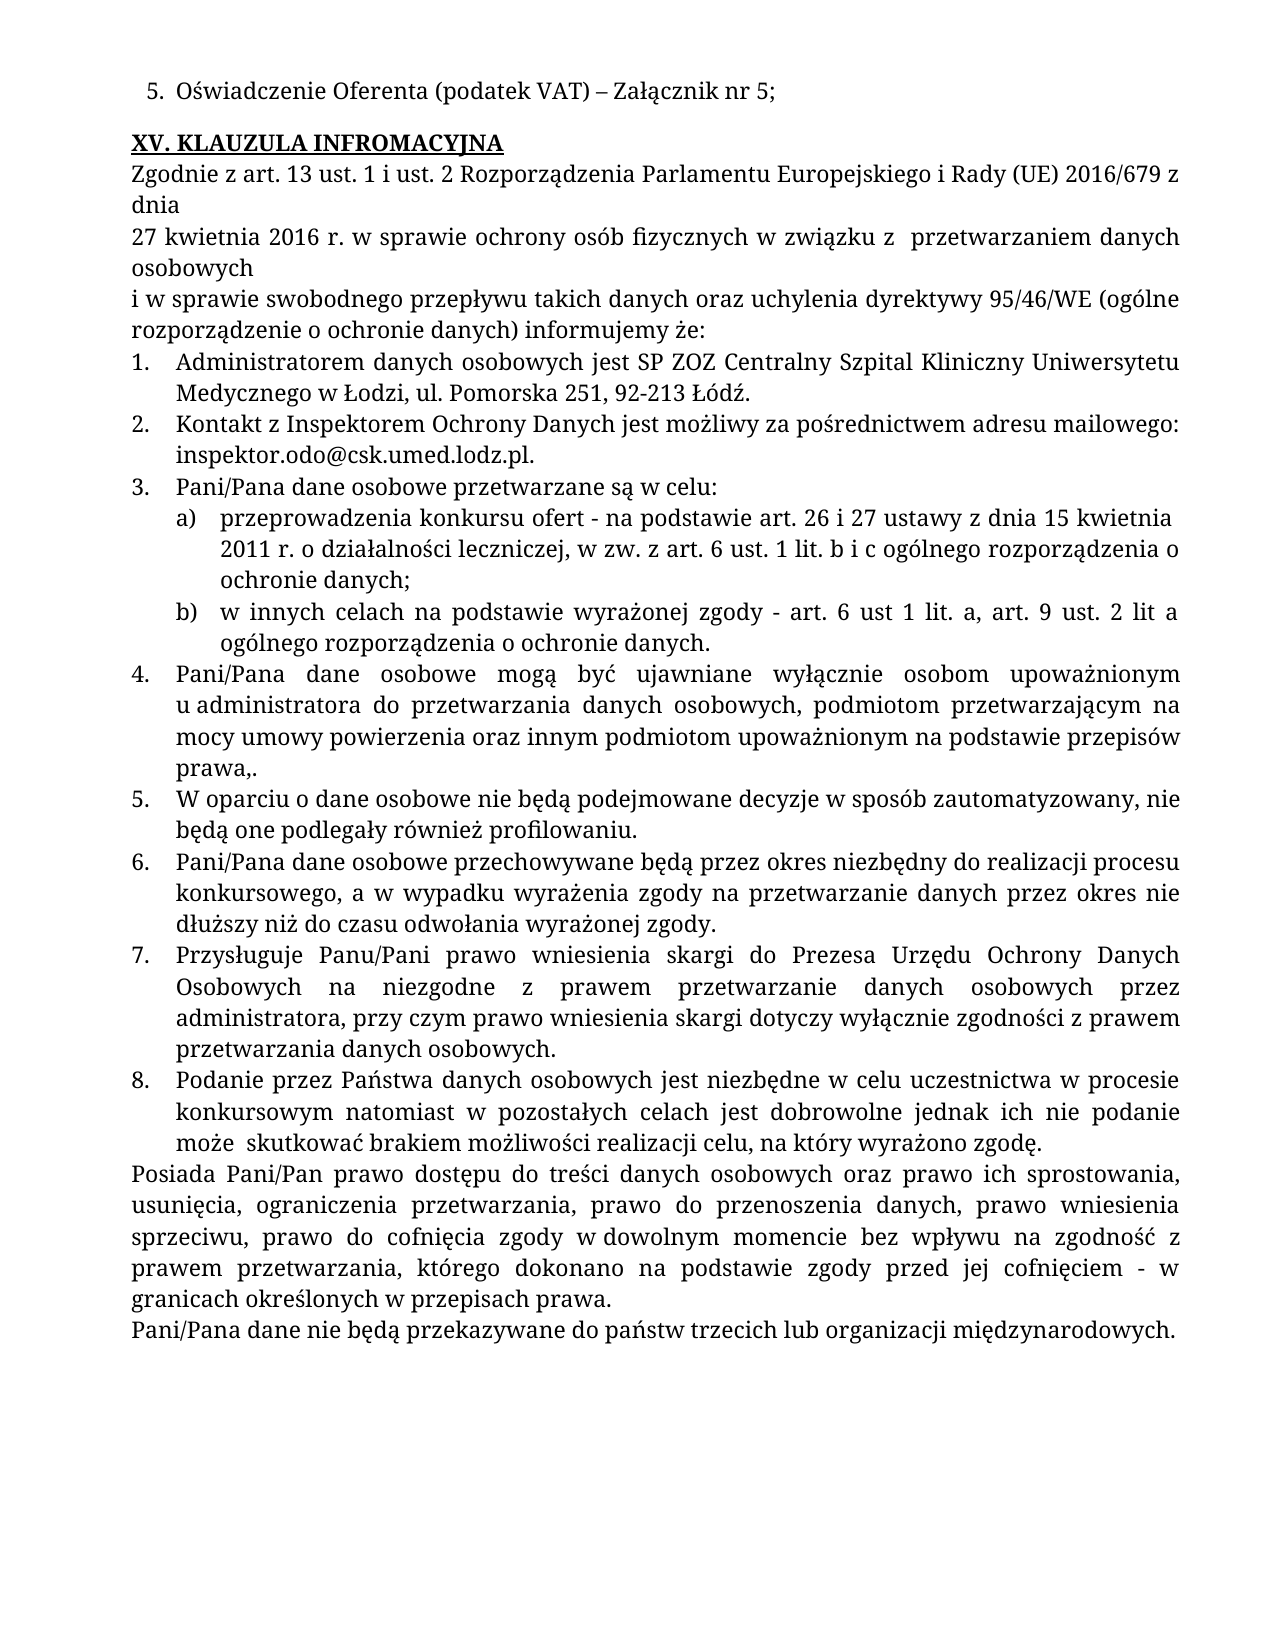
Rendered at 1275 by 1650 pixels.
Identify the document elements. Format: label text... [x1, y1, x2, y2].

list Pani/Pana dane osobowe przechowywane będą przez okres niezbędny do realizacji procesu konkursowego, a w wypadku wyrażenia zgody na przetwarzanie danych przez okres nie dłuższy niż do czasu odwołania wyrażonej zgody. [131, 846, 1181, 939]
text XV. KLAUZULA INFROMACYJNA [131, 127, 1181, 158]
text Pani/Pana dane nie będą przekazywane do państw trzecich lub organizacji międzynarodowych. [131, 1314, 1181, 1346]
list Administratorem danych osobowych jest SP ZOZ Centralny Szpital Kliniczny Uniwersytetu Medycznego w Łodzi, ul. Pomorska 251, 92-213 Łódź. [131, 346, 1181, 408]
list Kontakt z Inspektorem Ochrony Danych jest możliwy za pośrednictwem adresu mailowego: inspektor.odo@csk.umed.lodz.pl. [131, 408, 1181, 471]
text Zgodnie z art. 13 ust. 1 i ust. 2 Rozporządzenia Parlamentu Europejskiego i Rady (UE) 2016/679 z dnia 27 kwietnia 2016 r. w sprawie ochrony osób fizycznych w związku z przetwarzaniem danych osobowych i w sprawie swobodnego przepływu takich danych oraz uchylenia dyrektywy 95/46/WE (ogólne rozporządzenie o ochronie danych) informujemy że: [131, 158, 1181, 346]
list Pani/Pana dane osobowe przetwarzane są w celu: [131, 471, 1181, 502]
list W oparciu o dane osobowe nie będą podejmowane decyzje w sposób zautomatyzowany, nie będą one podlegały również profilowaniu. [131, 783, 1181, 846]
list Pani/Pana dane osobowe mogą być ujawniane wyłącznie osobom upoważnionym u administratora do przetwarzania danych osobowych, podmiotom przetwarzającym na mocy umowy powierzenia oraz innym podmiotom upoważnionym na podstawie przepisów prawa,. [131, 658, 1181, 783]
list Przysługuje Panu/Pani prawo wniesienia skargi do Prezesa Urzędu Ochrony Danych Osobowych na niezgodne z prawem przetwarzanie danych osobowych przez administratora, przy czym prawo wniesienia skargi dotyczy wyłącznie zgodności z prawem przetwarzania danych osobowych. [131, 939, 1181, 1064]
text Posiada Pani/Pan prawo dostępu do treści danych osobowych oraz prawo ich sprostowania, usunięcia, ograniczenia przetwarzania, prawo do przenoszenia danych, prawo wniesienia sprzeciwu, prawo do cofnięcia zgody w dowolnym momencie bez wpływu na zgodność z prawem przetwarzania, którego dokonano na podstawie zgody przed jej cofnięciem - w granicach określonych w przepisach prawa. [131, 1158, 1181, 1314]
list Podanie przez Państwa danych osobowych jest niezbędne w celu uczestnictwa w procesie konkursowym natomiast w pozostałych celach jest dobrowolne jednak ich nie podanie może skutkować brakiem możliwości realizacji celu, na który wyrażono zgodę. [131, 1064, 1181, 1158]
list w innych celach na podstawie wyrażonej zgody - art. 6 ust 1 lit. a, art. 9 ust. 2 lit a ogólnego rozporządzenia o ochronie danych. [176, 596, 1181, 658]
list przeprowadzenia konkursu ofert - na podstawie art. 26 i 27 ustawy z dnia 15 kwietnia 2011 r. o działalności leczniczej, w zw. z art. 6 ust. 1 lit. b i c ogólnego rozporządzenia o ochronie danych; [176, 502, 1181, 596]
list Oświadczenie Oferenta (podatek VAT) – Załącznik nr 5; [146, 75, 1181, 106]
